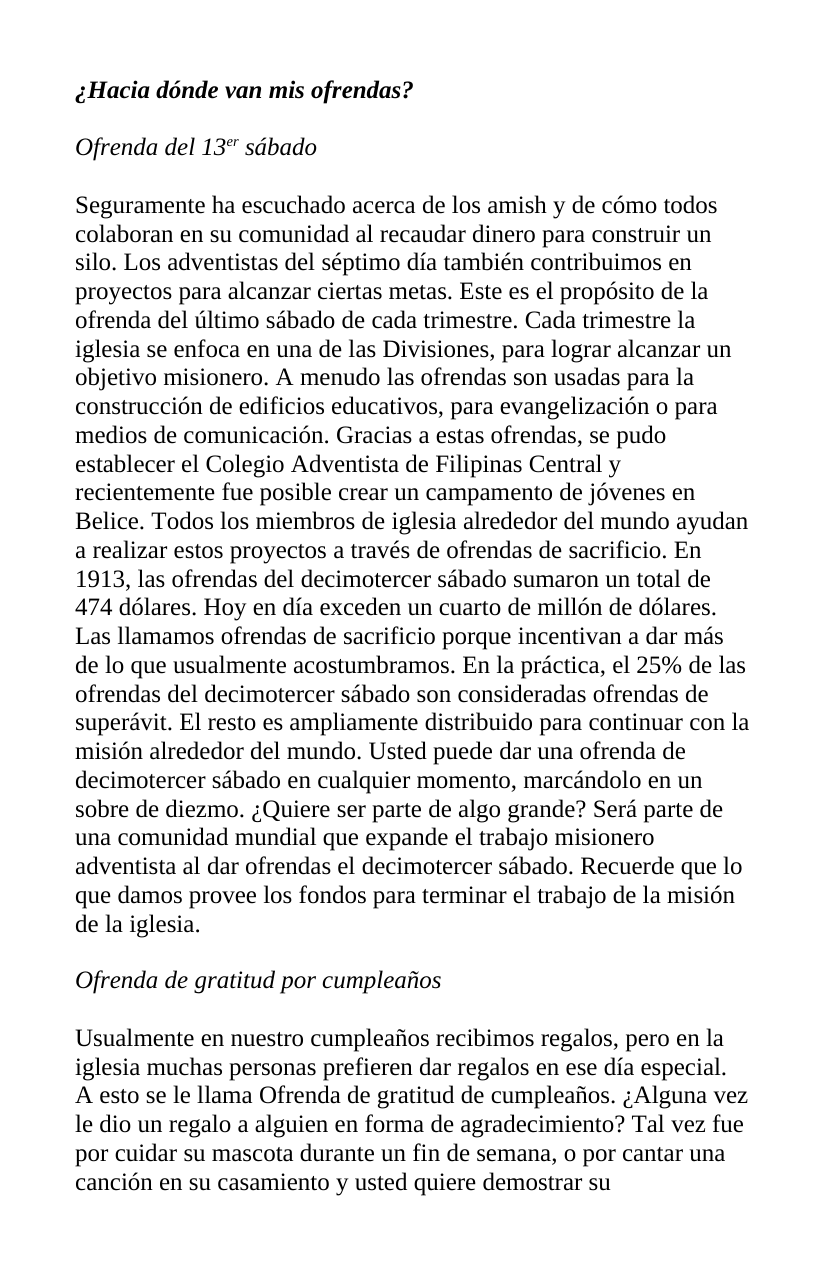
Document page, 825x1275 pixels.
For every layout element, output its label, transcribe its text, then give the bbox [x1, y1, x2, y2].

text Ofrenda del 13er sábado [75, 132, 643, 161]
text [75, 1023, 750, 1196]
text Ofrenda de gratitud por cumpleaños [75, 966, 750, 994]
text ¿Hacia dónde van mis ofrendas? [75, 75, 643, 104]
